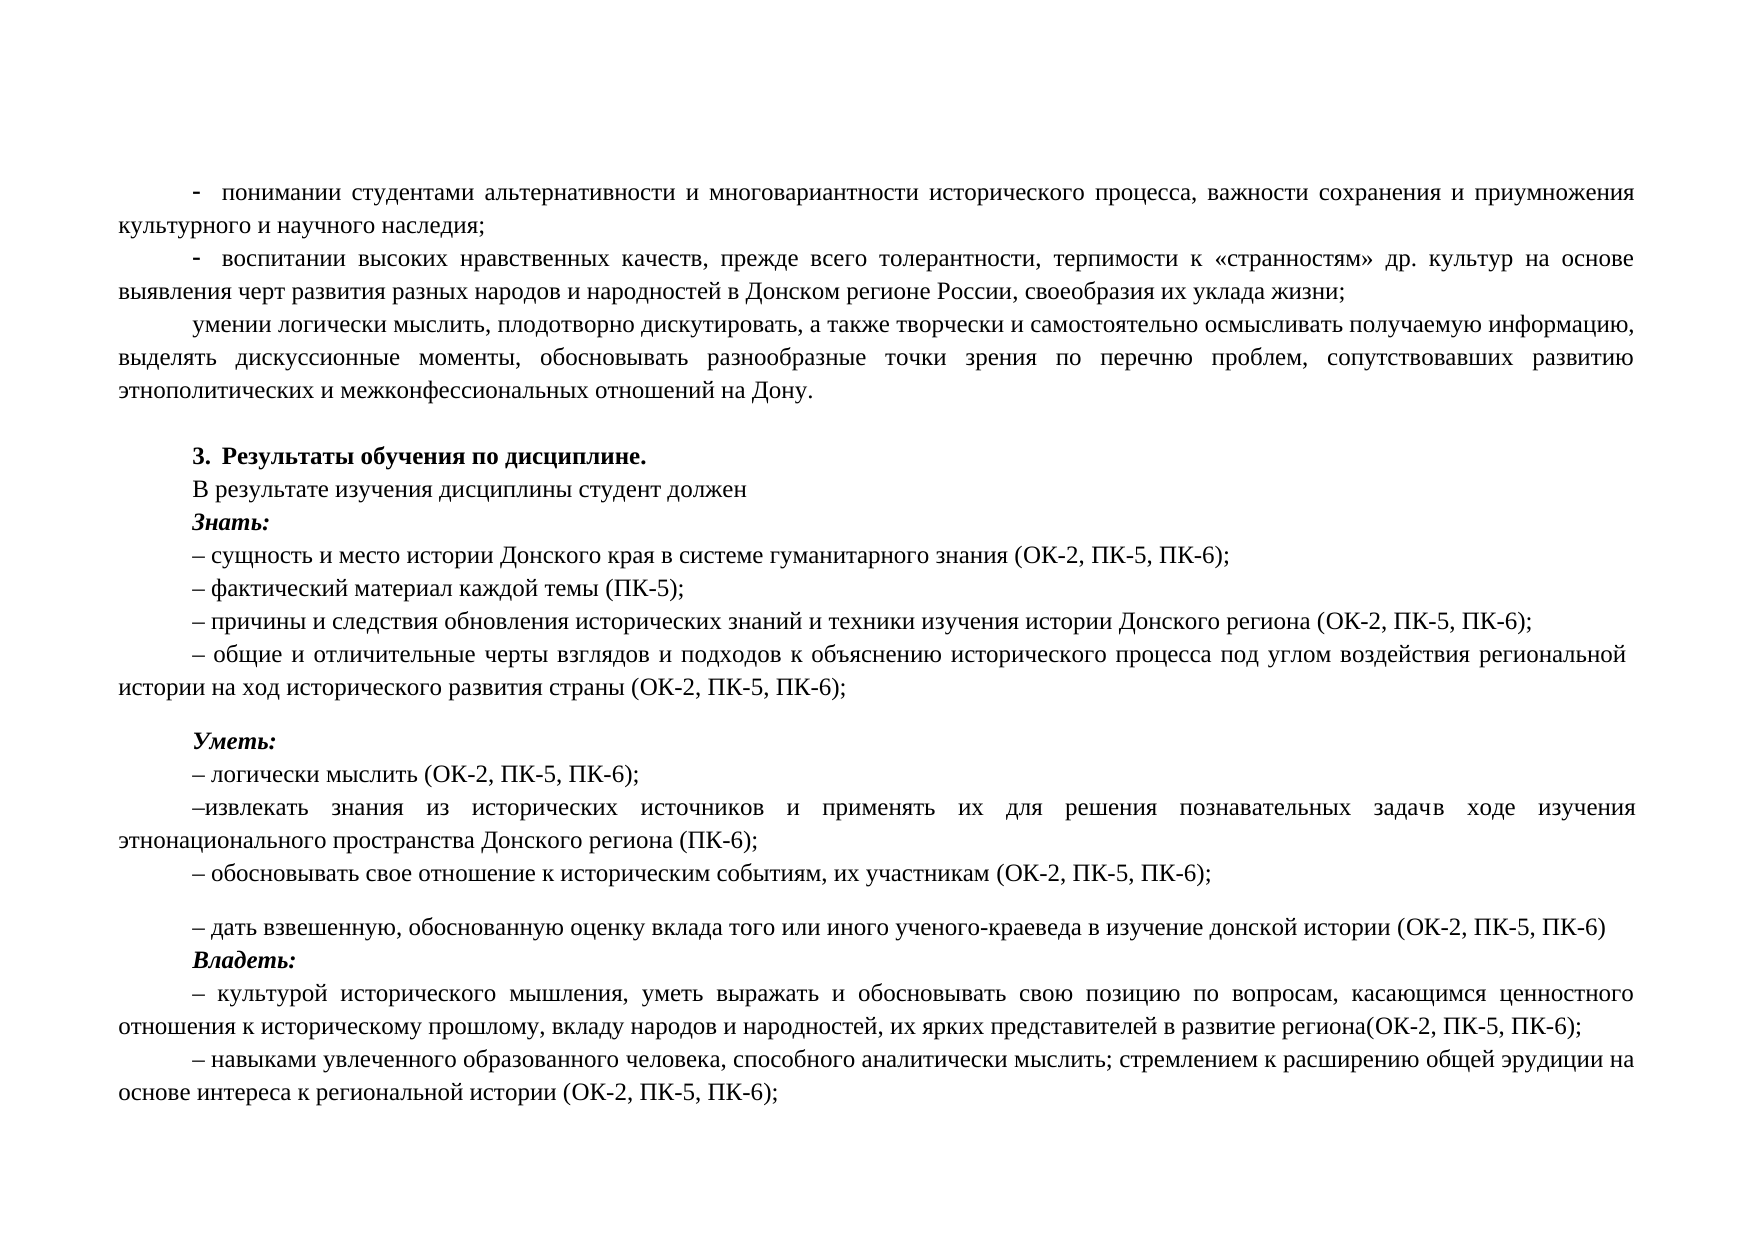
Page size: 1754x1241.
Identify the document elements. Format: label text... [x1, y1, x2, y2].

list Знать: [118, 507, 1636, 536]
text – обосновывать свое отношение к историческим событиям, их участникам (ОК-2, ПК-5, ПК-6); [118, 858, 1636, 887]
list Владеть: [118, 945, 1636, 974]
list понимании студентами альтернативности и многовариантности исторического процесса, важности сохранения и приумножения культурного и научного наследия; [118, 177, 1636, 239]
list – дать взвешенную, обоснованную оценку вклада того или иного ученого-краеведа в изучение донской истории (ОК-2, ПК-5, ПК-6) [118, 912, 1636, 941]
text –извлекать знания из исторических источников и применять их для решения познавательных задачв ходе изучения этнонационального пространства Донского региона (ПК-6); [118, 792, 1636, 854]
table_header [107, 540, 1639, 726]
list В результате изучения дисциплины студент должен [118, 474, 1636, 503]
list воспитании высоких нравственных качеств, прежде всего толерантности, терпимости к «странностям» др. культур на основе выявления черт развития разных народов и народностей в Донском регионе России, своеобразия их уклада жизни; [118, 243, 1636, 305]
text – навыками увлеченного образованного человека, способного аналитически мыслить; стремлением к расширению общей эрудиции на основе интереса к региональной истории (ОК-2, ПК-5, ПК-6); [118, 1044, 1636, 1106]
text – культурой исторического мышления, уметь выражать и обосновывать свою позицию по вопросам, касающимся ценностного отношения к историческому прошлому, вкладу народов и народностей, их ярких представителей в развитие региона(ОК-2, ПК-5, ПК-6); [118, 978, 1636, 1040]
list умении логически мыслить, плодотворно дискутировать, а также творчески и самостоятельно осмысливать получаемую информацию, выделять дискуссионные моменты, обосновывать разнообразные точки зрения по перечню проблем, сопутствовавших развитию этнополитических и межконфессиональных отношений на Дону. [118, 309, 1636, 404]
text – логически мыслить (ОК-2, ПК-5, ПК-6); [118, 759, 1636, 788]
list Результаты обучения по дисциплине. [118, 441, 1636, 470]
list Уметь: [118, 726, 1636, 755]
